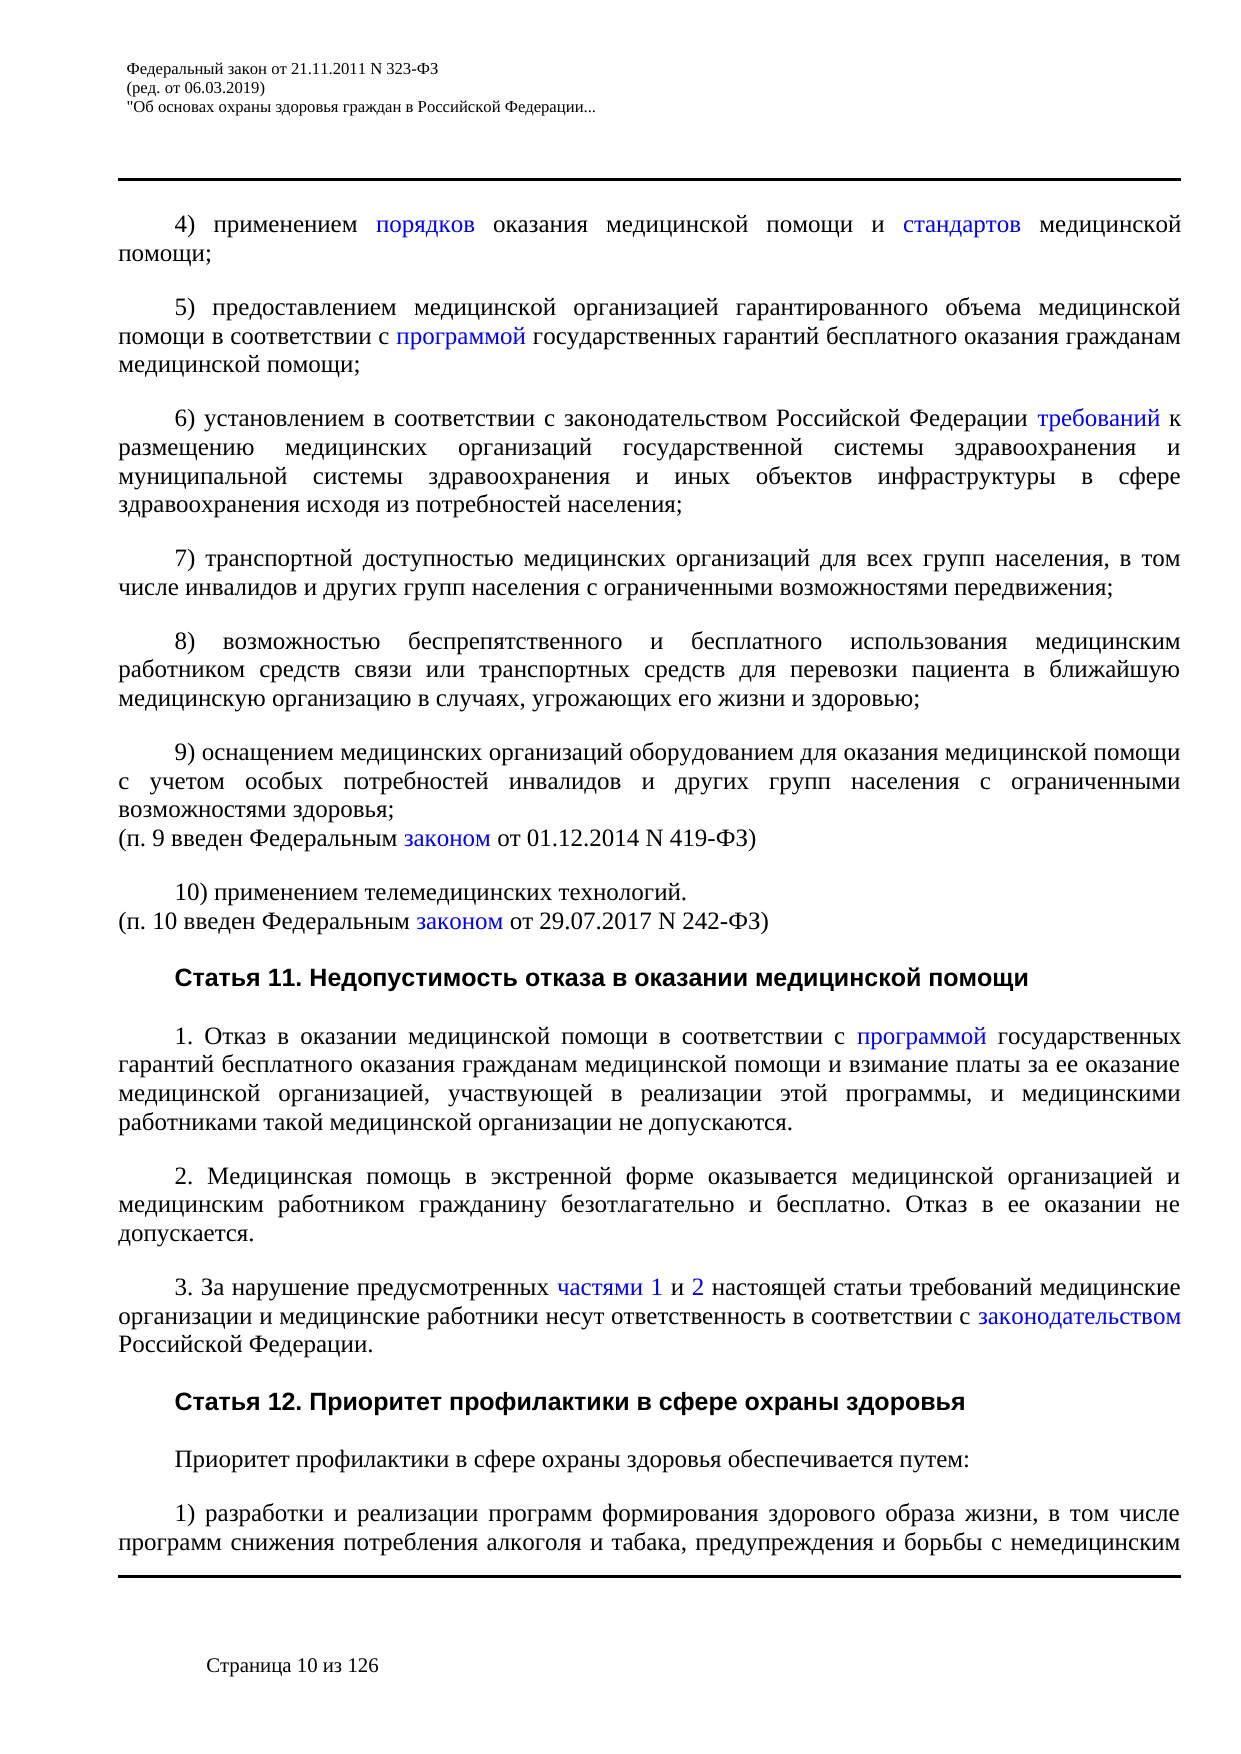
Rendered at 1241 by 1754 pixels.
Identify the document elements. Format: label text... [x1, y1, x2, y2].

title Статья 12. Приоритет профилактики в сфере охраны здоровья [118, 1387, 1181, 1416]
text 8) возможностью беспрепятственного и бесплатного использования медицинским работником средств связи или транспортных средств для перевозки пациента в ближайшую медицинскую организацию в случаях, угрожающих его жизни и здоровью; [118, 626, 1181, 712]
text (п. 10 введен Федеральным законом от 29.07.2017 N 242-ФЗ) [118, 906, 1181, 934]
text 3. За нарушение предусмотренных частями 1 и 2 настоящей статьи требований медицинские организации и медицинские работники несут ответственность в соответствии с законодательством Российской Федерации. [118, 1272, 1181, 1358]
text 4) применением порядков оказания медицинской помощи и стандартов медицинской помощи; [118, 209, 1181, 267]
text (п. 9 введен Федеральным законом от 01.12.2014 N 419-ФЗ) [118, 823, 1181, 852]
title Статья 11. Недопустимость отказа в оказании медицинской помощи [118, 963, 1181, 992]
text 10) применением телемедицинских технологий. [118, 877, 1181, 906]
text 5) предоставлением медицинской организацией гарантированного объема медицинской помощи в соответствии с программой государственных гарантий бесплатного оказания гражданам медицинской помощи; [118, 292, 1181, 378]
text Приоритет профилактики в сфере охраны здоровья обеспечивается путем: [118, 1444, 1181, 1473]
text 1. Отказ в оказании медицинской помощи в соответствии с программой государственных гарантий бесплатного оказания гражданам медицинской помощи и взимание платы за ее оказание медицинской организацией, участвующей в реализации этой программы, и медицинскими работниками такой медицинской организации не допускаются. [118, 1021, 1181, 1136]
text 2. Медицинская помощь в экстренной форме оказывается медицинской организацией и медицинским работником гражданину безотлагательно и бесплатно. Отказ в ее оказании не допускается. [118, 1161, 1181, 1247]
text 9) оснащением медицинских организаций оборудованием для оказания медицинской помощи с учетом особых потребностей инвалидов и других групп населения с ограниченными возможностями здоровья; [118, 737, 1181, 823]
text 6) установлением в соответствии с законодательством Российской Федерации требований к размещению медицинских организаций государственной системы здравоохранения и муниципальной системы здравоохранения и иных объектов инфраструктуры в сфере здравоохранения исходя из потребностей населения; [118, 403, 1181, 518]
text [118, 1498, 1181, 1556]
text 7) транспортной доступностью медицинских организаций для всех групп населения, в том числе инвалидов и других групп населения с ограниченными возможностями передвижения; [118, 543, 1181, 601]
